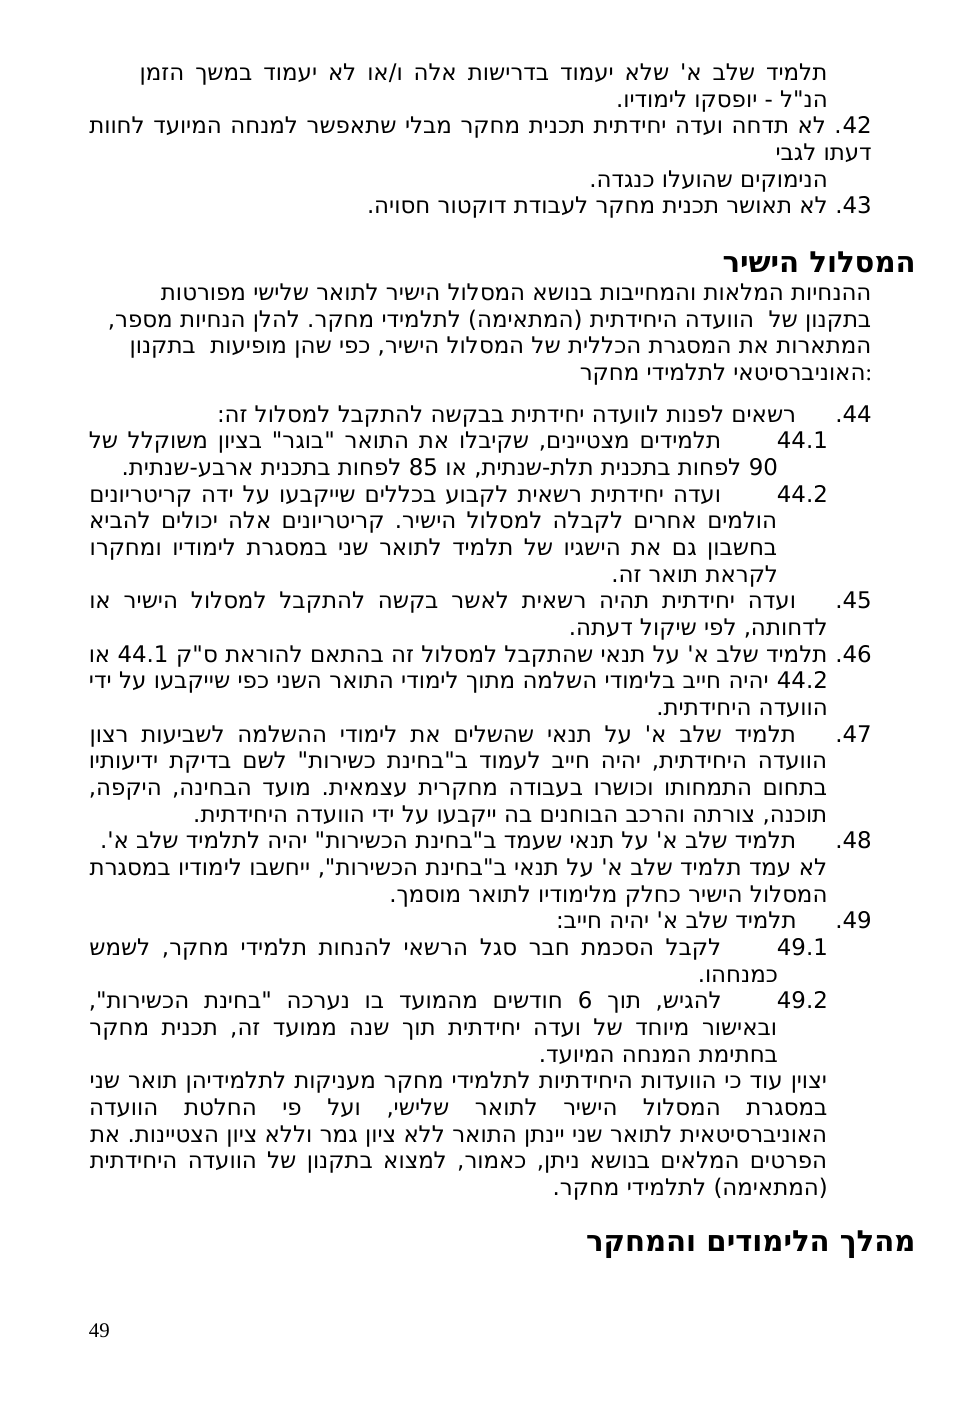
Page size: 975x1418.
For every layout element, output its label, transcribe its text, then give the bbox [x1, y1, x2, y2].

text יצוין עוד כי הוועדות היחידתיות לתלמידי מחקר מעניקות לתלמידיהן תואר שני במסגרת המסלול הישיר לתואר שלישי, ועל פי החלטת הוועדה האוניברסיטאית לתואר שני יינתן התואר ללא ציון גמר וללא ציון הצטיינות. את הפרטים המלאים בנושא ניתן, כאמור, למצוא בתקנון של הוועדה היחידתית (המתאימה) לתלמידי מחקר. [89, 1067, 828, 1201]
text הנימוקים שהועלו כנגדה. [89, 166, 872, 192]
text 44.2 ועדה יחידתית רשאית לקבוע בכללים שייקבעו על ידה קריטריונים הולמים אחרים לקבלה למסלול הישיר. קריטריונים אלה יכולים להביא בחשבון גם את הישגיו של תלמיד לתואר שני במסגרת לימודיו ומחקרו לקראת תואר זה. [89, 481, 828, 587]
text 42. לא תדחה ועדה יחידתית תכנית מחקר מבלי שתאפשר למנחה המיועד לחוות דעתו לגבי [89, 112, 872, 166]
text 49.1 לקבל הסכמת חבר סגל הרשאי להנחות תלמידי מחקר, לשמש כמנחהו. [89, 934, 828, 987]
text 43. לא תאושר תכנית מחקר לעבודת דוקטור חסויה. [89, 192, 872, 219]
text לא עמד תלמיד שלב א' על תנאי ב"בחינת הכשירות", ייחשבו לימודיו במסגרת המסלול הישיר כחלק מלימודיו לתואר מוסמך. [89, 854, 872, 907]
subtitle מהלך הלימודים והמחקר [89, 1225, 872, 1259]
text 44. רשאים לפנות לוועדה יחידתית בבקשה להתקבל למסלול זה: [89, 401, 872, 427]
text 49. תלמיד שלב א' יהיה חייב: [89, 907, 872, 934]
text 49.2 להגיש, תוך 6 חודשים מהמועד בו נערכה "בחינת הכשירות", ובאישור מיוחד של ועדה יחידתית תוך שנה ממועד זה, תכנית מחקר בחתימת המנחה המיועד. [89, 987, 828, 1067]
text 46. תלמיד שלב א' על תנאי שהתקבל למסלול זה בהתאם להוראת ס"ק 44.1 או 44.2 יהיה חייב בלימודי השלמה מתוך לימודי התואר השני כפי שייקבעו על ידי הוועדה היחידתית. [89, 641, 872, 721]
text תלמיד שלב א' שלא יעמוד בדרישות אלה ו/או לא יעמוד במשך הזמן הנ"ל - יופסקו לימודיו. [139, 59, 828, 112]
text 45. ועדה יחידתית תהיה רשאית לאשר בקשה להתקבל למסלול הישיר או לדחותה, לפי שיקול דעתה. [89, 587, 872, 641]
text 47. תלמיד שלב א' על תנאי שהשלים את לימודי ההשלמה לשביעות רצון הוועדה היחידתית, יהיה חייב לעמוד ב"בחינת כשירות" לשם בדיקת ידיעותיו בתחום התמחותו וכושרו בעבודה מחקרית עצמאית. מועד הבחינה, היקפה, תוכנה, צורתה והרכב הבוחנים בה ייקבעו על ידי הוועדה היחידתית. [89, 721, 872, 827]
subtitle המסלול הישיר [89, 245, 872, 279]
text 44.1 תלמידים מצטיינים, שקיבלו את התואר "בוגר" בציון משוקלל של 90 לפחות בתכנית תלת-שנתית, או 85 לפחות בתכנית ארבע-שנתית. [89, 427, 828, 481]
text 48. תלמיד שלב א' על תנאי שעמד ב"בחינת הכשירות" יהיה לתלמיד שלב א'. [89, 827, 872, 854]
text ההנחיות המלאות והמחייבות בנושא המסלול הישיר לתואר שלישי מפורטות בתקנון של הוועדה היחידתית (המתאימה) לתלמידי מחקר. להלן הנחיות מספר, המתארות את המסגרת הכללית של המסלול הישיר, כפי שהן מופיעות בתקנון האוניברסיטאי לתלמידי מחקר: [89, 279, 872, 386]
